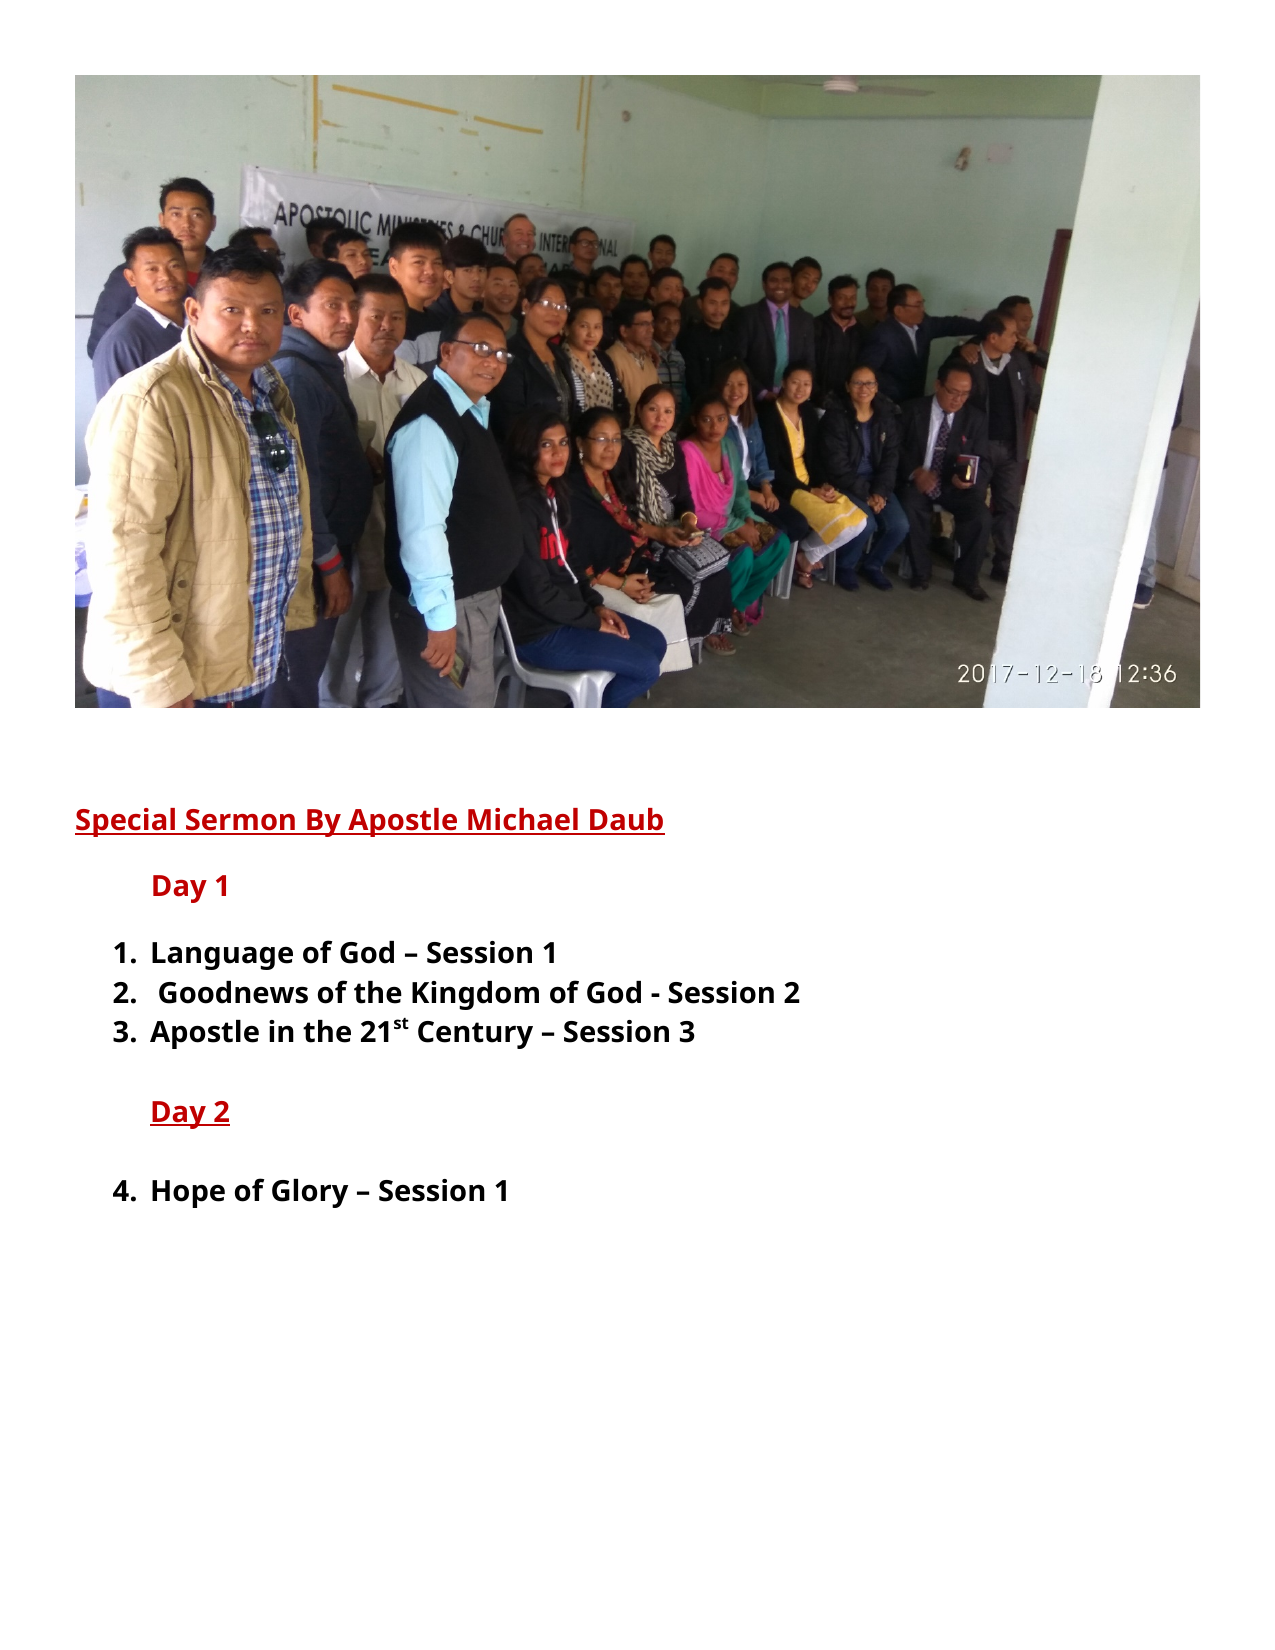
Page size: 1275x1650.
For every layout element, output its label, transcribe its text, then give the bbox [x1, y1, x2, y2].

list Apostle in the 21st Century – Session 3 [112, 1012, 1200, 1051]
text Day 1 [75, 866, 1200, 905]
list Goodnews of the Kingdom of God - Session 2 [112, 972, 1200, 1012]
text Special Sermon By Apostle Michael Daub [75, 799, 1200, 839]
picture [75, 75, 1200, 708]
list Hope of Glory – Session 1 [112, 1170, 1200, 1210]
list Day 2 [150, 1091, 1200, 1131]
list Language of God – Session 1 [112, 932, 1200, 972]
